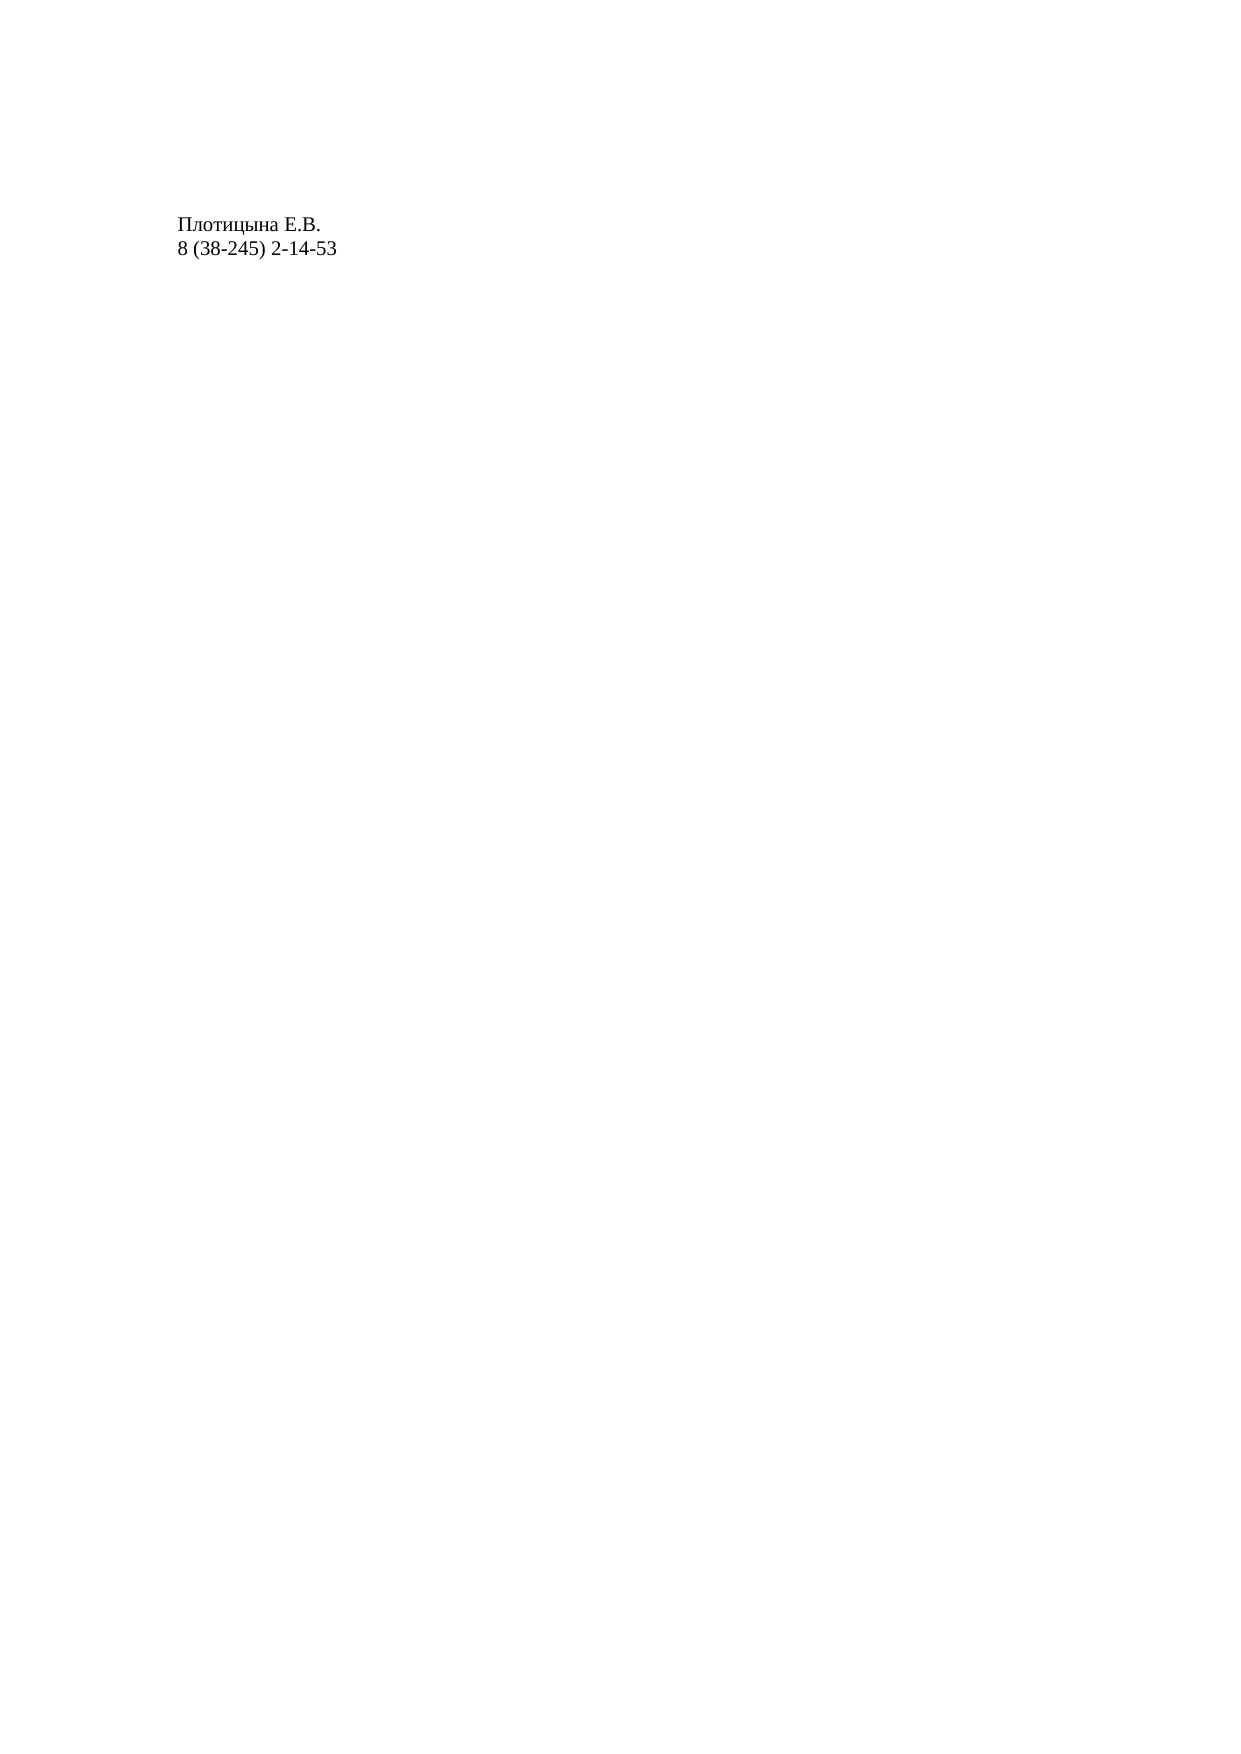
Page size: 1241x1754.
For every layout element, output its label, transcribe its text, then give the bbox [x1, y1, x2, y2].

text Плотицына Е.В. [177, 212, 1181, 236]
text 8 (38-245) 2-14-53 [177, 236, 1181, 260]
